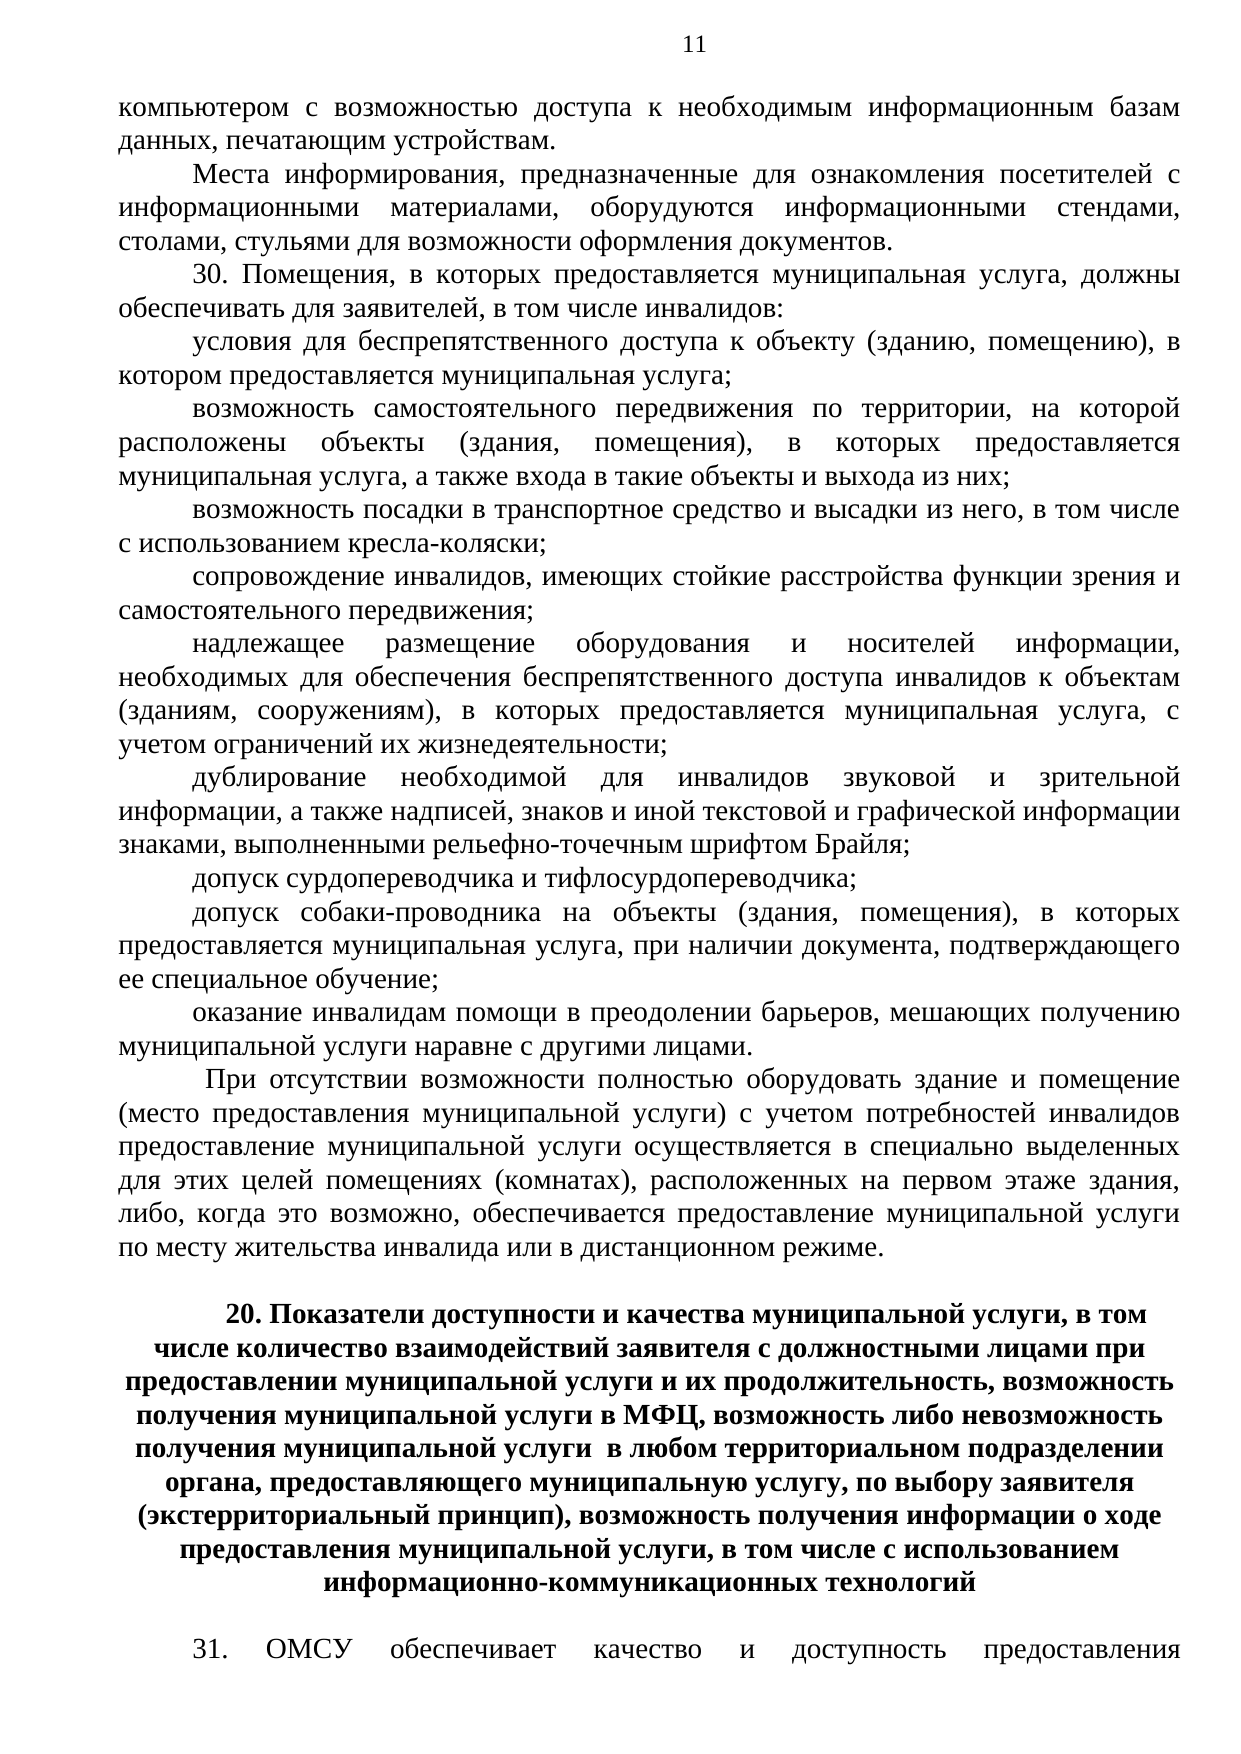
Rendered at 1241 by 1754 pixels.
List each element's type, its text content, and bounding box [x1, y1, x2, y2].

text При отсутствии возможности полностью оборудовать здание и помещение (место предоставления муниципальной услуги) с учетом потребностей инвалидов предоставление муниципальной услуги осуществляется в специально выделенных для этих целей помещениях (комнатах), расположенных на первом этаже здания, либо, когда это возможно, обеспечивается предоставление муниципальной услуги по месту жительства инвалида или в дистанционном режиме. [118, 1061, 1181, 1263]
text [118, 89, 1181, 156]
text дублирование необходимой для инвалидов звуковой и зрительной информации, а также надписей, знаков и иной текстовой и графической информации знаками, выполненными рельефно-точечным шрифтом Брайля; [118, 759, 1181, 860]
text 30. Помещения, в которых предоставляется муниципальная услуга, должны обеспечивать для заявителей, в том числе инвалидов: [118, 256, 1181, 323]
text условия для беспрепятственного доступа к объекту (зданию, помещению), в котором предоставляется муниципальная услуга; [118, 323, 1181, 391]
text возможность самостоятельного передвижения по территории, на которой расположены объекты (здания, помещения), в которых предоставляется муниципальная услуга, а также входа в такие объекты и выхода из них; [118, 391, 1181, 491]
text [118, 1632, 1181, 1665]
text сопровождение инвалидов, имеющих стойкие расстройства функции зрения и самостоятельного передвижения; [118, 558, 1181, 625]
text надлежащее размещение оборудования и носителей информации, необходимых для обеспечения беспрепятственного доступа инвалидов к объектам (зданиям, сооружениям), в которых предоставляется муниципальная услуга, с учетом ограничений их жизнедеятельности; [118, 625, 1181, 759]
text допуск сурдопереводчика и тифлосурдопереводчика; [118, 860, 1181, 894]
text 20. Показатели доступности и качества муниципальной услуги, в том числе количество взаимодействий заявителя с должностными лицами при предоставлении муниципальной услуги и их продолжительность, возможность получения муниципальной услуги в МФЦ, возможность либо невозможность получения муниципальной услуги в любом территориальном подразделении органа, предоставляющего муниципальную услугу, по выбору заявителя (экстерриториальный принцип), возможность получения информации о ходе предоставления муниципальной услуги, в том числе с использованием информационно-коммуникационных технологий [118, 1296, 1181, 1598]
text возможность посадки в транспортное средство и высадки из него, в том числе с использованием кресла-коляски; [118, 491, 1181, 558]
text Места информирования, предназначенные для ознакомления посетителей с информационными материалами, оборудуются информационными стендами, столами, стульями для возможности оформления документов. [118, 156, 1181, 256]
text оказание инвалидам помощи в преодолении барьеров, мешающих получению муниципальной услуги наравне с другими лицами. [118, 994, 1181, 1061]
text допуск собаки-проводника на объекты (здания, помещения), в которых предоставляется муниципальная услуга, при наличии документа, подтверждающего ее специальное обучение; [118, 894, 1181, 994]
